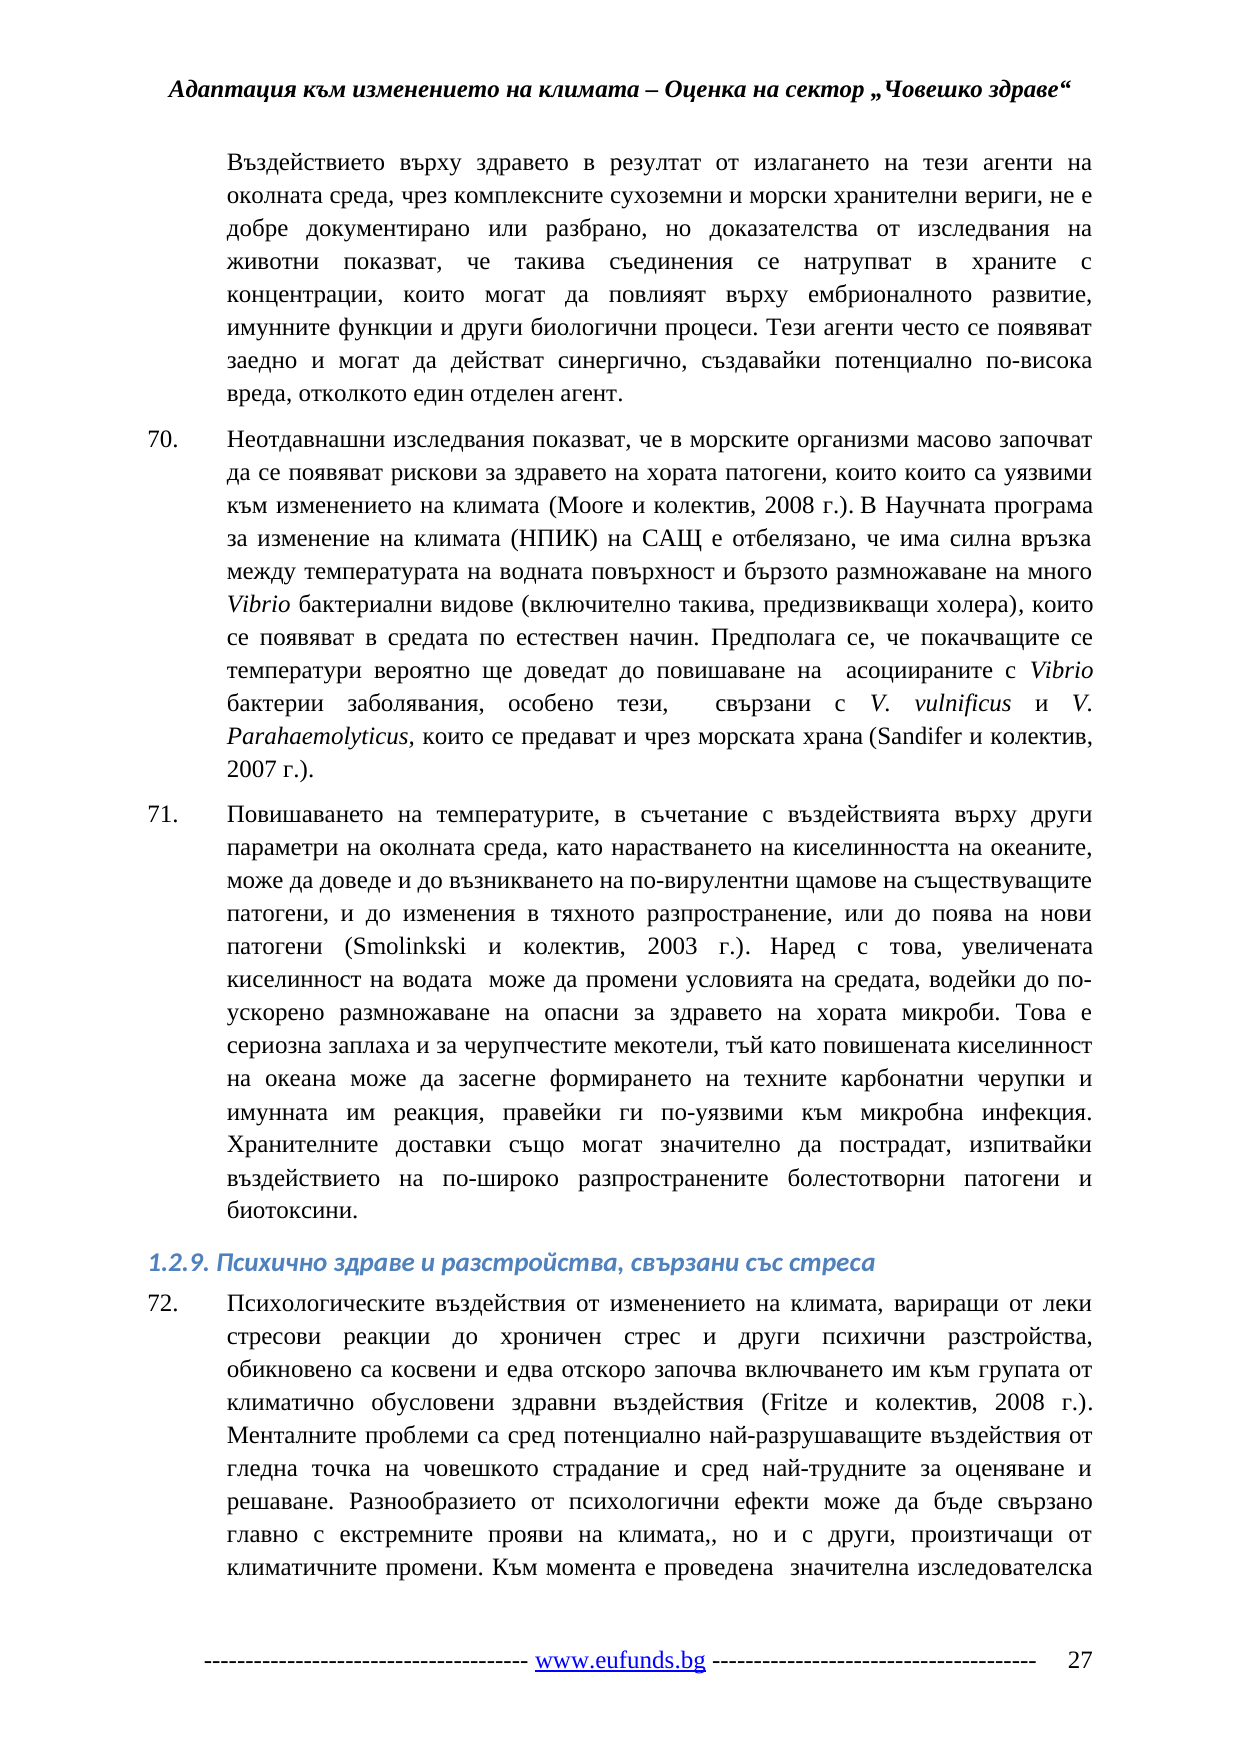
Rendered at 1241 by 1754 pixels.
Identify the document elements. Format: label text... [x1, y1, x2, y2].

text Неотдавнашни изследвания показват, че в морските организми масово започват да се появяват рискови за здравето на хората патогени, които които са уязвими към изменението на климата (Moore и колектив, 2008 г.). В Научната програма за изменение на климата (НПИК) на САЩ е отбелязано, че има силна връзка между температурата на водната повърхност и бързото размножаване на много Vibrio бактериални видове (включително такива, предизвикващи холера), които се появяват в средата по естествен начин. Предполага се, че покачващите се температури вероятно ще доведат до повишаване на асоциираните с Vibrio бактерии заболявания, особено тези, свързани с V. vulnificus и V. Parahaemolyticus, които се предават и чрез морската храна (Sandifer и колектив, 2007 г.). [147, 424, 1093, 783]
text Повишаването на температурите, в съчетание с въздействията върху други параметри на околната среда, като нарастването на киселинността на океаните, може да доведе и до възникването на по-вирулентни щамове на съществуващите патогени, и до изменения в тяхното разпространение, или до поява на нови патогени (Smolinkski и колектив, 2003 г.). Наред с това, увеличената киселинност на водата може да промени условията на средата, водейки до по-ускорено размножаване на опасни за здравето на хората микроби. Това е сериозна заплаха и за черупчестите мекотели, тъй като повишената киселинност на океана може да засегне формирането на техните карбонатни черупки и имунната им реакция, правейки ги по-уязвими към микробна инфекция. Хранителните доставки също могат значително да пострадат, изпитвайки въздействието на по-широко разпространените болестотворни патогени и биотоксини. [147, 799, 1093, 1224]
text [147, 147, 1093, 407]
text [147, 1288, 1093, 1581]
subtitle 1.2.9. Психично здраве и разстройства, свързани със стреса [147, 1245, 1093, 1278]
